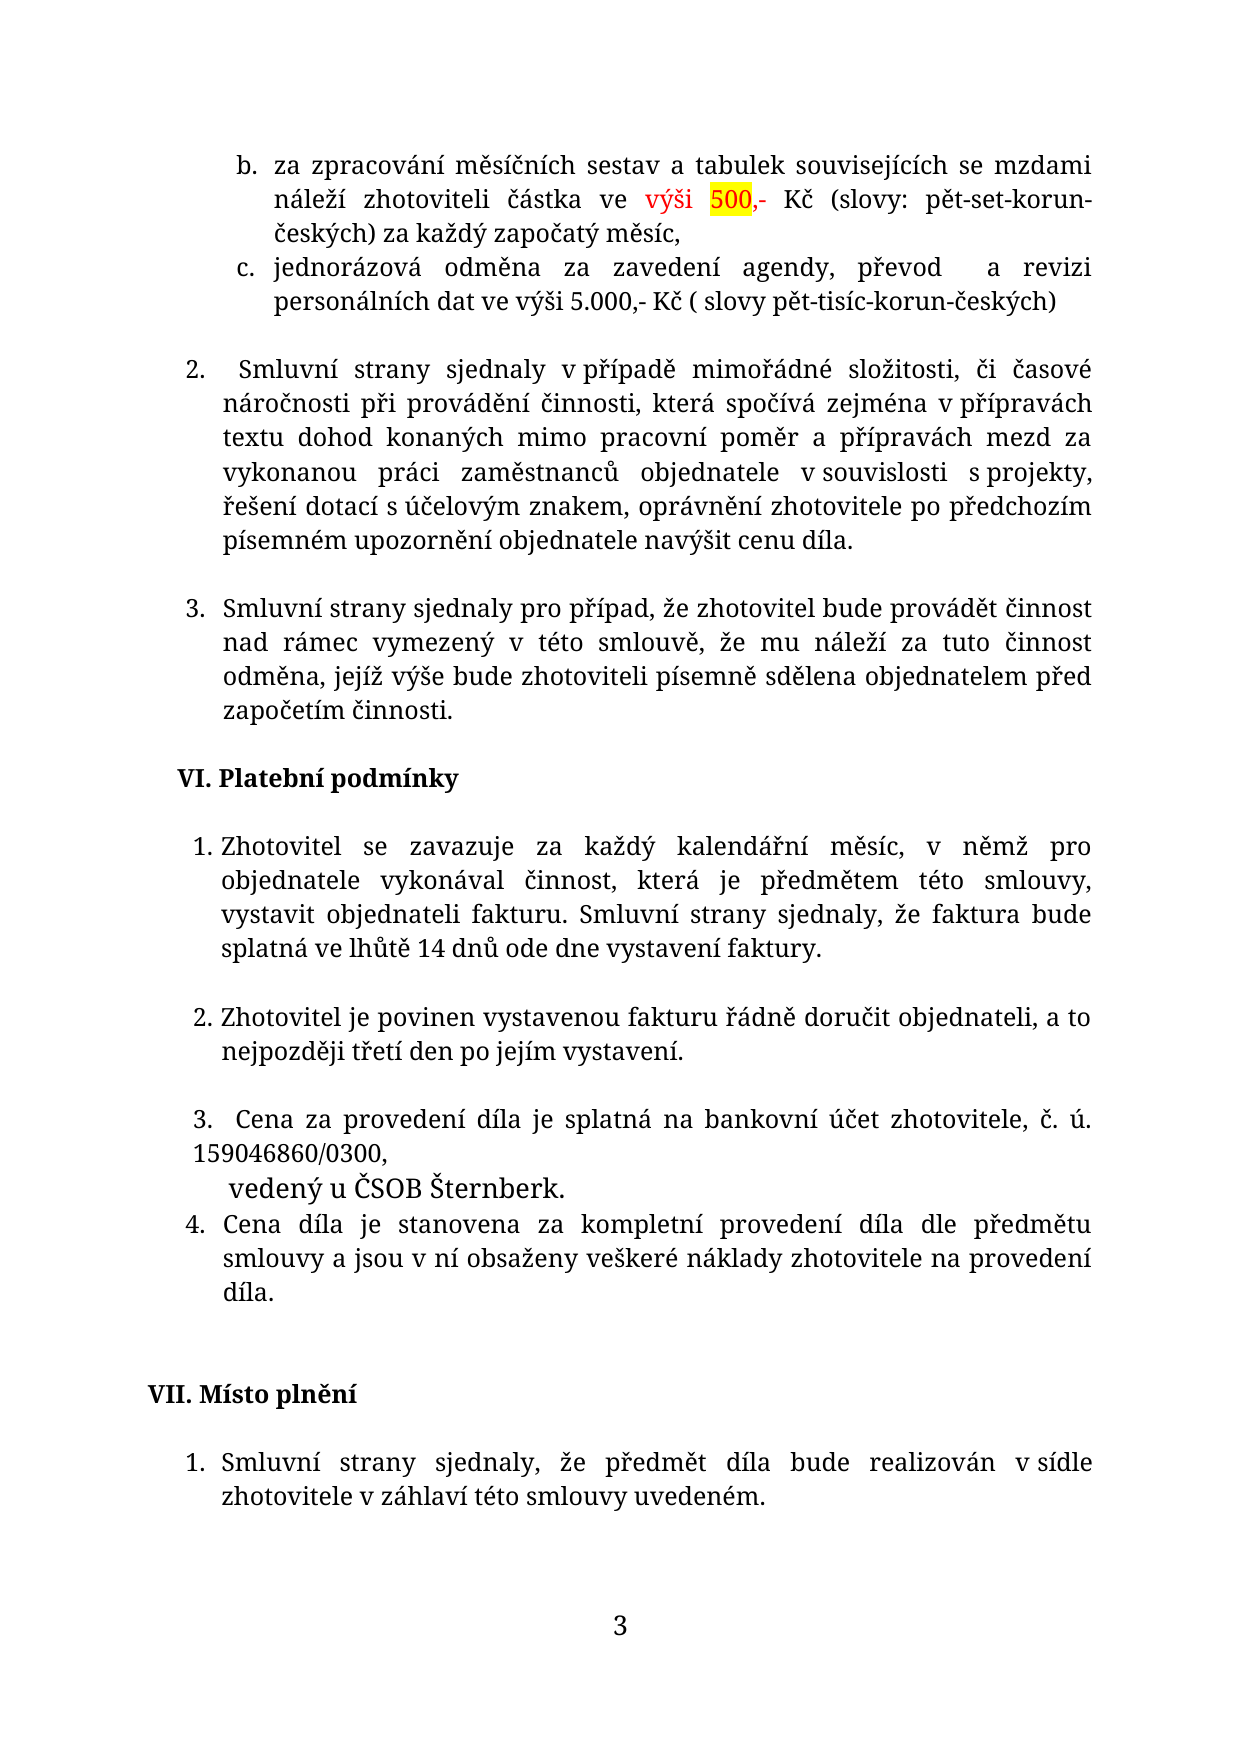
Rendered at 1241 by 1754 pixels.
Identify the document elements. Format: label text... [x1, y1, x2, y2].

subtitle 2. Zhotovitel je povinen vystavenou fakturu řádně doručit objednateli, a to nejpozději třetí den po jejím vystavení. [193, 999, 1093, 1067]
subtitle Cena díla je stanovena za kompletní provedení díla dle předmětu smlouvy a jsou v ní obsaženy veškeré náklady zhotovitele na provedení díla. [185, 1206, 1093, 1308]
subtitle VII. Místo plnění [148, 1377, 1093, 1411]
list jednorázová odměna za zavedení agendy, převod a revizi personálních dat ve výši 5.000,- Kč ( slovy pět-tisíc-korun-českých) [236, 250, 1093, 318]
subtitle 3. Cena za provedení díla je splatná na bankovní účet zhotovitele, č. ú. 159046860/0300, [193, 1101, 1093, 1169]
list za zpracování měsíčních sestav a tabulek souvisejících se mzdami náleží zhotoviteli částka ve výši 500,- Kč (slovy: pět-set-korun-českých) za každý započatý měsíc, [236, 148, 1093, 250]
text VI. Platební podmínky [177, 761, 1093, 795]
list Smluvní strany sjednaly pro případ, že zhotovitel bude provádět činnost nad rámec vymezený v této smlouvě, že mu náleží za tuto činnost odměna, jejíž výše bude zhotoviteli písemně sdělena objednatelem před započetím činnosti. [185, 590, 1093, 727]
list Smluvní strany sjednaly v případě mimořádné složitosti, či časové náročnosti při provádění činnosti, která spočívá zejména v přípravách textu dohod konaných mimo pracovní poměr a přípravách mezd za vykonanou práci zaměstnanců objednatele v souvislosti s projekty, řešení dotací s účelovým znakem, oprávnění zhotovitele po předchozím písemném upozornění objednatele navýšit cenu díla. [185, 352, 1093, 556]
list vedený u ČSOB Šternberk. [185, 1169, 1093, 1206]
text 1. Smluvní strany sjednaly, že předmět díla bude realizován v sídle zhotovitele v záhlaví této smlouvy uvedeném. [185, 1445, 1093, 1513]
text 1. Zhotovitel se zavazuje za každý kalendářní měsíc, v němž pro objednatele vykonával činnost, která je předmětem této smlouvy, vystavit objednateli fakturu. Smluvní strany sjednaly, že faktura bude splatná ve lhůtě 14 dnů ode dne vystavení faktury. [193, 829, 1093, 965]
